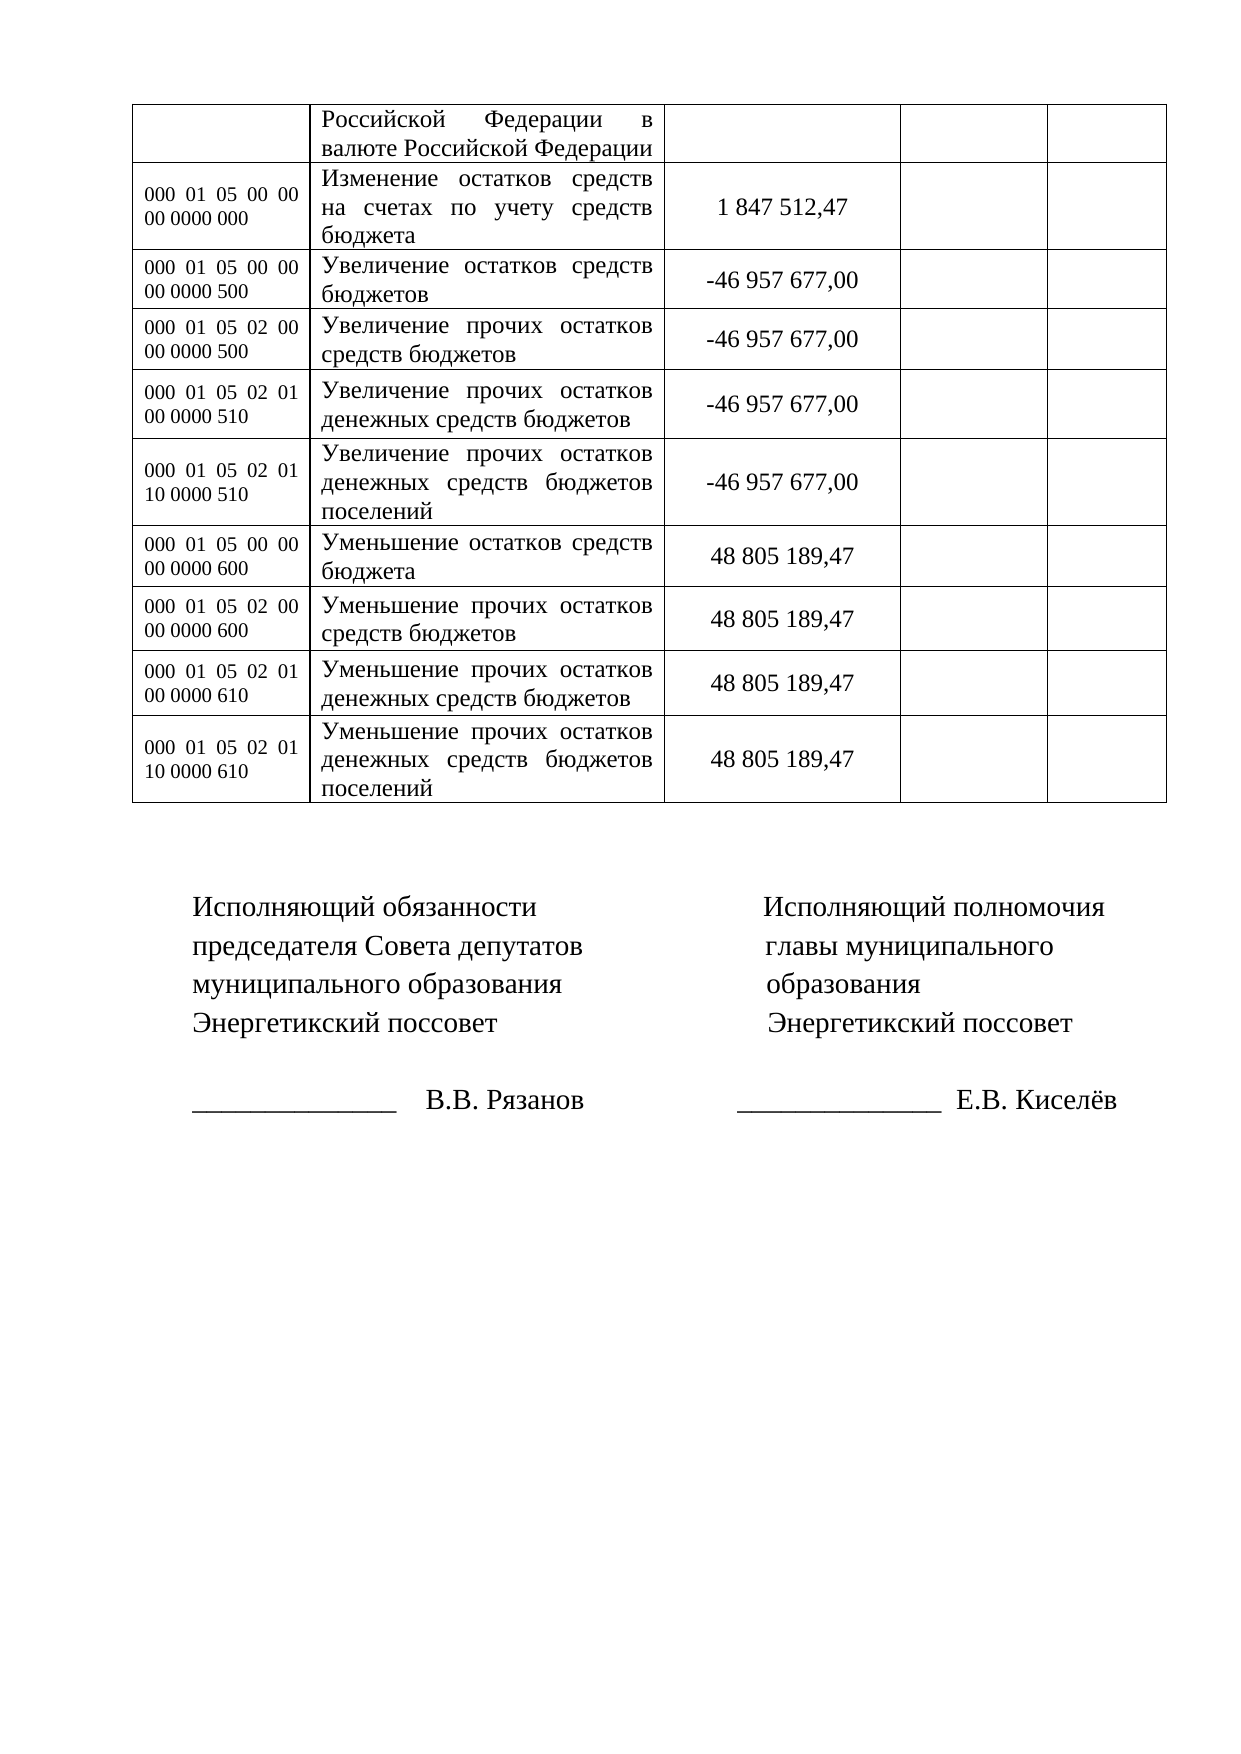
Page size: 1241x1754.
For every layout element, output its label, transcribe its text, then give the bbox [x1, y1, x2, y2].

table_cell [1048, 439, 1166, 525]
table_cell [1048, 250, 1166, 308]
table_cell Уменьшение прочих остатков денежных средств бюджетов [311, 651, 664, 715]
text муниципального образования образования Энергетикский поссовет Энергетикский поссовет [192, 966, 1167, 1038]
text председателя Совета депутатов главы муниципального [192, 928, 1167, 961]
table_cell -46 957 677,00 [665, 309, 900, 369]
table_cell [901, 439, 1047, 525]
table_cell [1048, 587, 1166, 650]
table_cell -46 957 677,00 [665, 250, 900, 308]
table_cell 48 805 189,47 [665, 716, 900, 802]
table_cell 000 01 05 00 00 00 0000 500 [133, 250, 309, 308]
table_cell [1048, 651, 1166, 715]
table_cell 48 805 189,47 [665, 651, 900, 715]
table_cell [901, 309, 1047, 369]
table_cell Увеличение прочих остатков денежных средств бюджетов поселений [311, 439, 664, 525]
table_cell [1048, 105, 1166, 162]
table_cell [901, 163, 1047, 249]
table_cell [1048, 370, 1166, 437]
table_cell Увеличение остатков средств бюджетов [311, 250, 664, 308]
table_cell 48 805 189,47 [665, 526, 900, 586]
table_cell [1048, 163, 1166, 249]
table_cell [901, 651, 1047, 715]
table_cell [1048, 526, 1166, 586]
table_cell Уменьшение остатков средств бюджета [311, 526, 664, 586]
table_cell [133, 105, 309, 162]
table_cell 000 01 05 02 01 10 0000 610 [133, 716, 309, 802]
table_cell [665, 105, 900, 162]
table_cell Изменение остатков средств на счетах по учету средств бюджета [311, 163, 664, 249]
table_cell [901, 716, 1047, 802]
table_cell [901, 250, 1047, 308]
text Исполняющий обязанности Исполняющий полномочия [192, 889, 1167, 923]
table_cell 000 01 05 02 01 10 0000 510 [133, 439, 309, 525]
table_cell 000 01 05 02 01 00 0000 510 [133, 370, 309, 437]
table_cell 000 01 05 00 00 00 0000 600 [133, 526, 309, 586]
table_cell [901, 105, 1047, 162]
table_cell 000 01 05 02 01 00 0000 610 [133, 651, 309, 715]
table_cell Уменьшение прочих остатков средств бюджетов [311, 587, 664, 650]
table_cell [1048, 716, 1166, 802]
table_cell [311, 105, 664, 162]
text ______________ В.В. Рязанов ______________ Е.В. Киселёв [192, 1082, 1167, 1116]
table_cell 1 847 512,47 [665, 163, 900, 249]
table_cell [901, 370, 1047, 437]
table_cell [1048, 309, 1166, 369]
table_cell Увеличение прочих остатков денежных средств бюджетов [311, 370, 664, 437]
table_cell Уменьшение прочих остатков денежных средств бюджетов поселений [311, 716, 664, 802]
table_cell 000 01 05 02 00 00 0000 500 [133, 309, 309, 369]
table_cell 48 805 189,47 [665, 587, 900, 650]
table_cell 000 01 05 02 00 00 0000 600 [133, 587, 309, 650]
table_cell -46 957 677,00 [665, 370, 900, 437]
table_cell [901, 526, 1047, 586]
table_cell 000 01 05 00 00 00 0000 000 [133, 163, 309, 249]
table_cell Увеличение прочих остатков средств бюджетов [311, 309, 664, 369]
table_cell -46 957 677,00 [665, 439, 900, 525]
table_cell [901, 587, 1047, 650]
